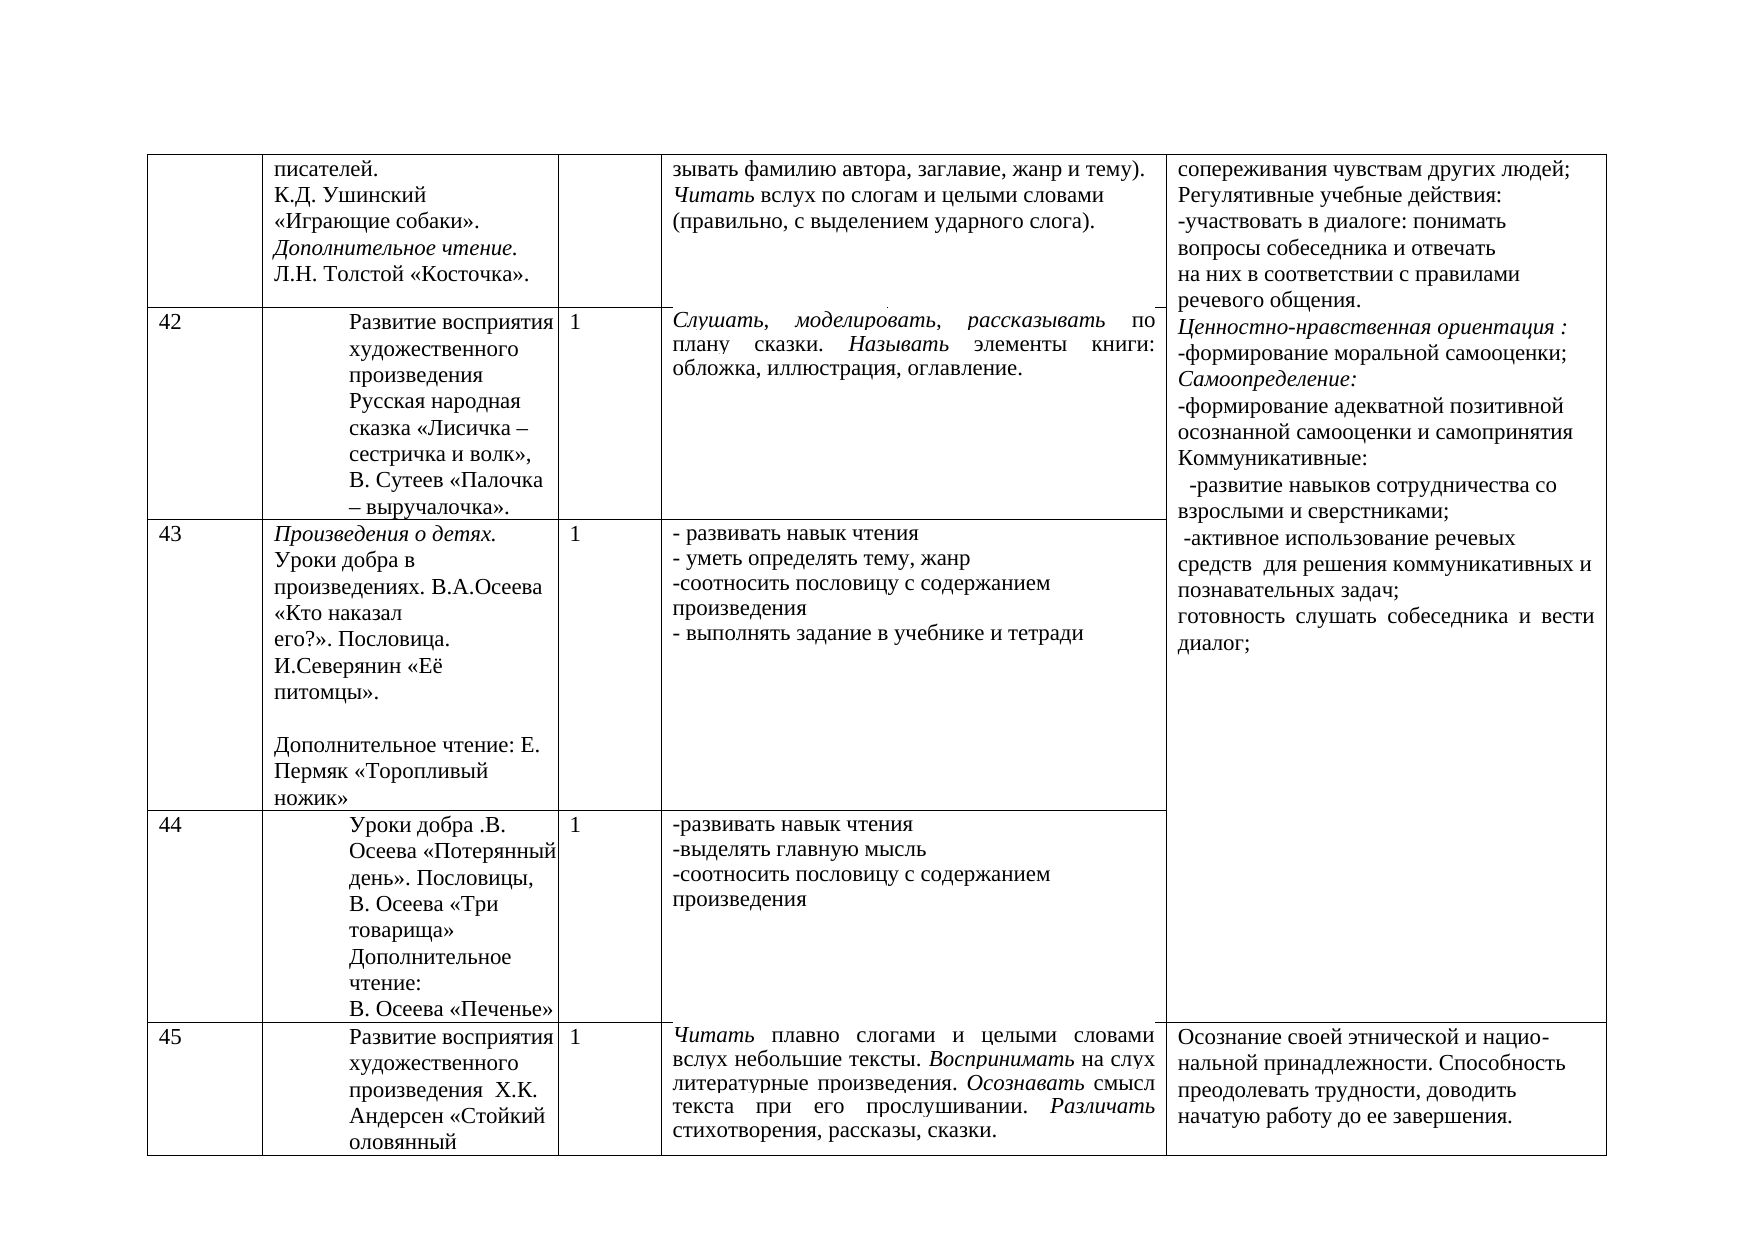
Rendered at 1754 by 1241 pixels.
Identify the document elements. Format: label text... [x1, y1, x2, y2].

table_cell - развивать навык чтения - уметь определять тему, жанр -соотносить пословицу с содержанием произведения - выполнять задание в учебнике и тетради [662, 520, 1166, 810]
table_cell 44 [148, 811, 262, 1022]
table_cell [263, 155, 558, 307]
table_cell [1167, 155, 1606, 1022]
table_cell 1 [559, 1023, 661, 1155]
table_cell Развитие восприятия художественного произведения Русская народная сказка «Лисичка – сестричка и волк», В. Сутеев «Палочка – выручалочка». [263, 308, 558, 519]
table_cell Произведения о детях. Уроки добра в произведениях. В.А.Осеева «Кто наказал его?». Пословица. И.Северянин «Её питомцы». Дополнительное чтение: Е. Пермяк «Торопливый ножик» [263, 520, 558, 810]
table_cell Уроки добра .В. Осеева «Потерянный день». Пословицы, В. Осеева «Три товарища» Дополнительное чтение: В. Осеева «Печенье» [263, 811, 558, 1022]
table_cell 1 [559, 308, 661, 519]
table_cell 42 [148, 308, 262, 519]
table_cell 1 [559, 811, 661, 1022]
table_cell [662, 1023, 1166, 1155]
table_cell 1 [559, 155, 661, 307]
table_cell -развивать навык чтения -выделять главную мысль -соотносить пословицу с содержанием произведения [662, 811, 1166, 1022]
table_cell Слушать, моделировать, рассказывать по плану сказки. Называть элементы книги: обложка, иллюстрация, оглавление. [662, 308, 1166, 519]
table_cell 45 [148, 1023, 262, 1155]
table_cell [263, 1023, 558, 1155]
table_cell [662, 155, 1166, 307]
table_cell 43 [148, 520, 262, 810]
table_cell 37 [148, 155, 262, 307]
table_cell 1 [559, 520, 661, 810]
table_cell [1167, 1023, 1606, 1155]
